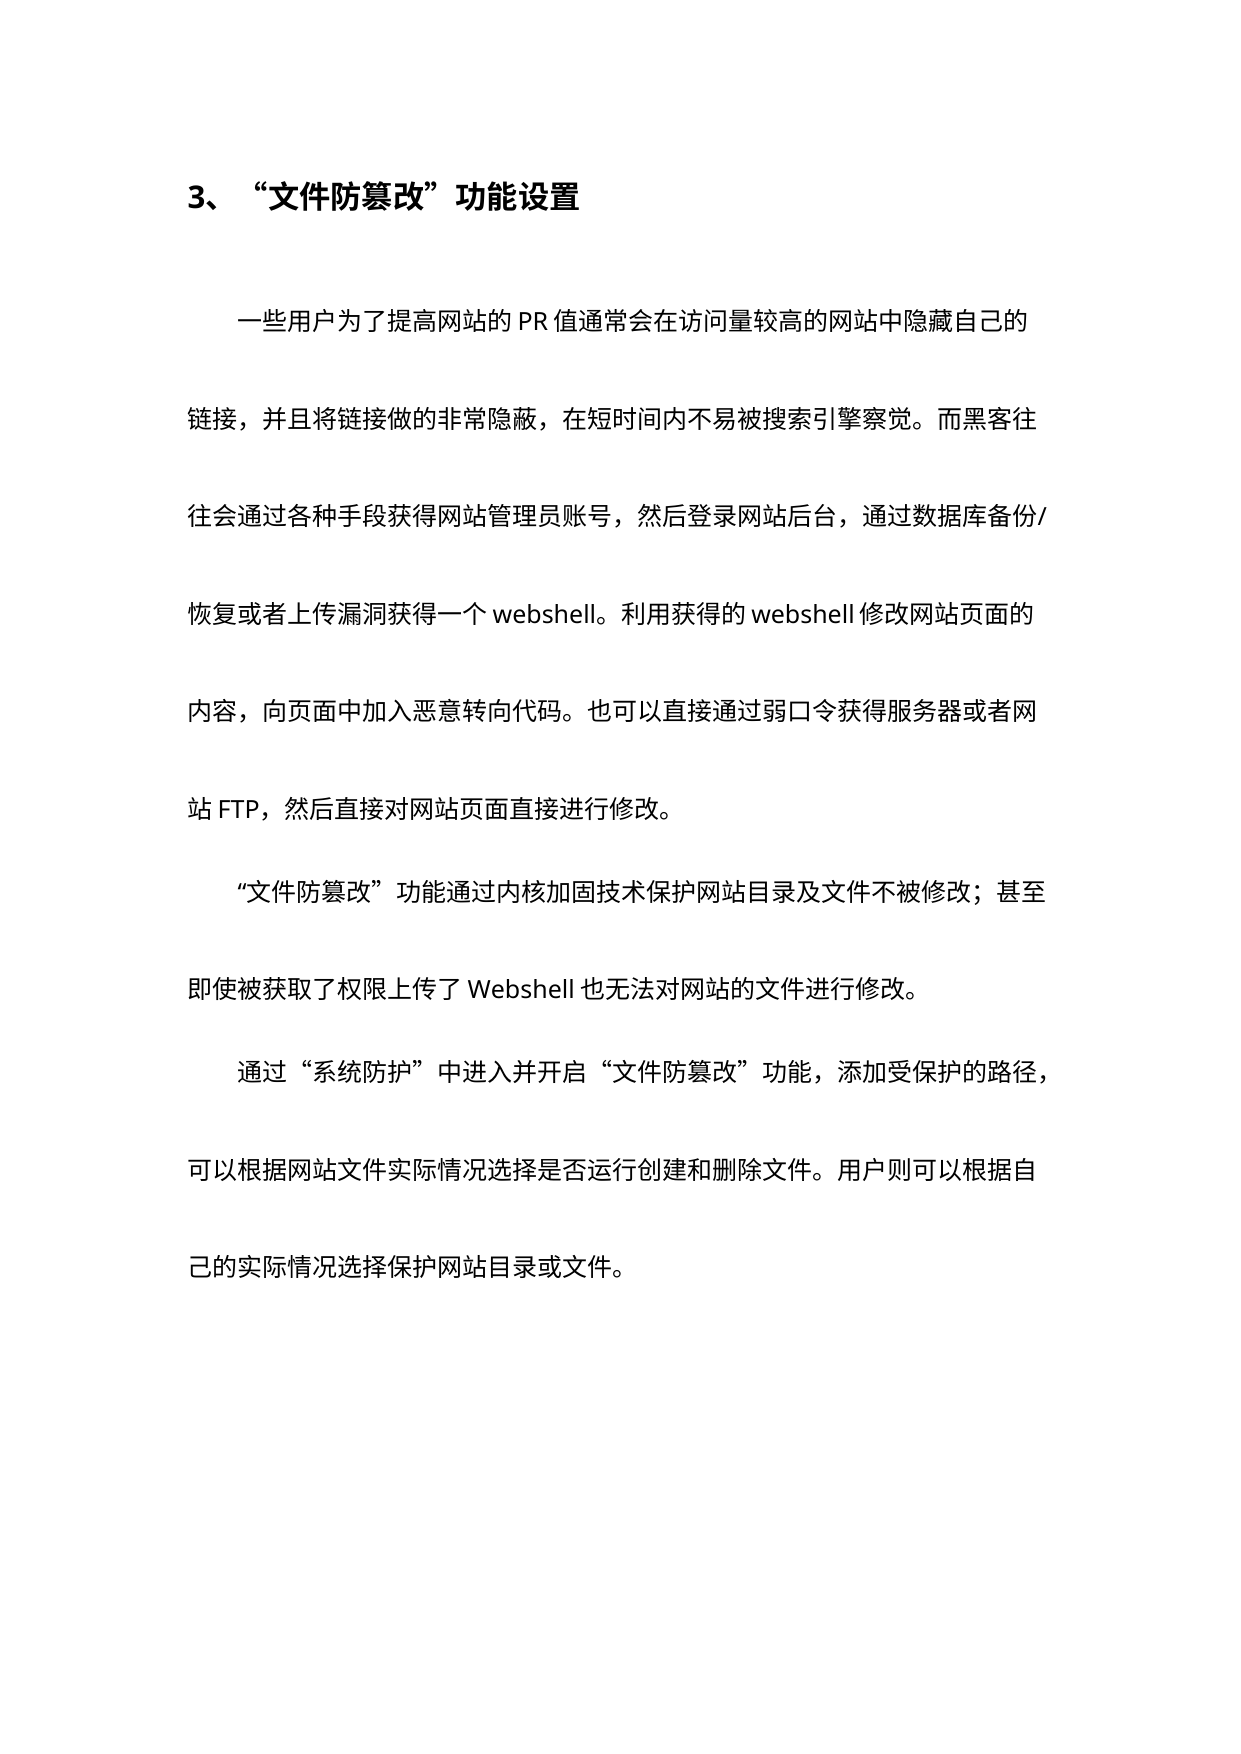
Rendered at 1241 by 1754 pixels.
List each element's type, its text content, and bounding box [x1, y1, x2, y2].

text 通过“系统防护”中进入并开启“文件防篡改”功能，添加受保护的路径，可以根据网站文件实际情况选择是否运行创建和删除文件。用户则可以根据自己的实际情况选择保护网站目录或文件。 [187, 1038, 1053, 1298]
text 一些用户为了提高网站的PR值通常会在访问量较高的网站中隐藏自己的链接，并且将链接做的非常隐蔽，在短时间内不易被搜索引擎察觉。而黑客往往会通过各种手段获得网站管理员账号，然后登录网站后台，通过数据库备份/恢复或者上传漏洞获得一个webshell。利用获得的webshell修改网站页面的内容，向页面中加入恶意转向代码。也可以直接通过弱口令获得服务器或者网站FTP，然后直接对网站页面直接进行修改。 [187, 287, 1053, 840]
text “文件防篡改”功能通过内核加固技术保护网站目录及文件不被修改；甚至即使被获取了权限上传了Webshell也无法对网站的文件进行修改。 [187, 858, 1053, 1020]
subtitle 3、“文件防篡改”功能设置 [187, 162, 1053, 227]
